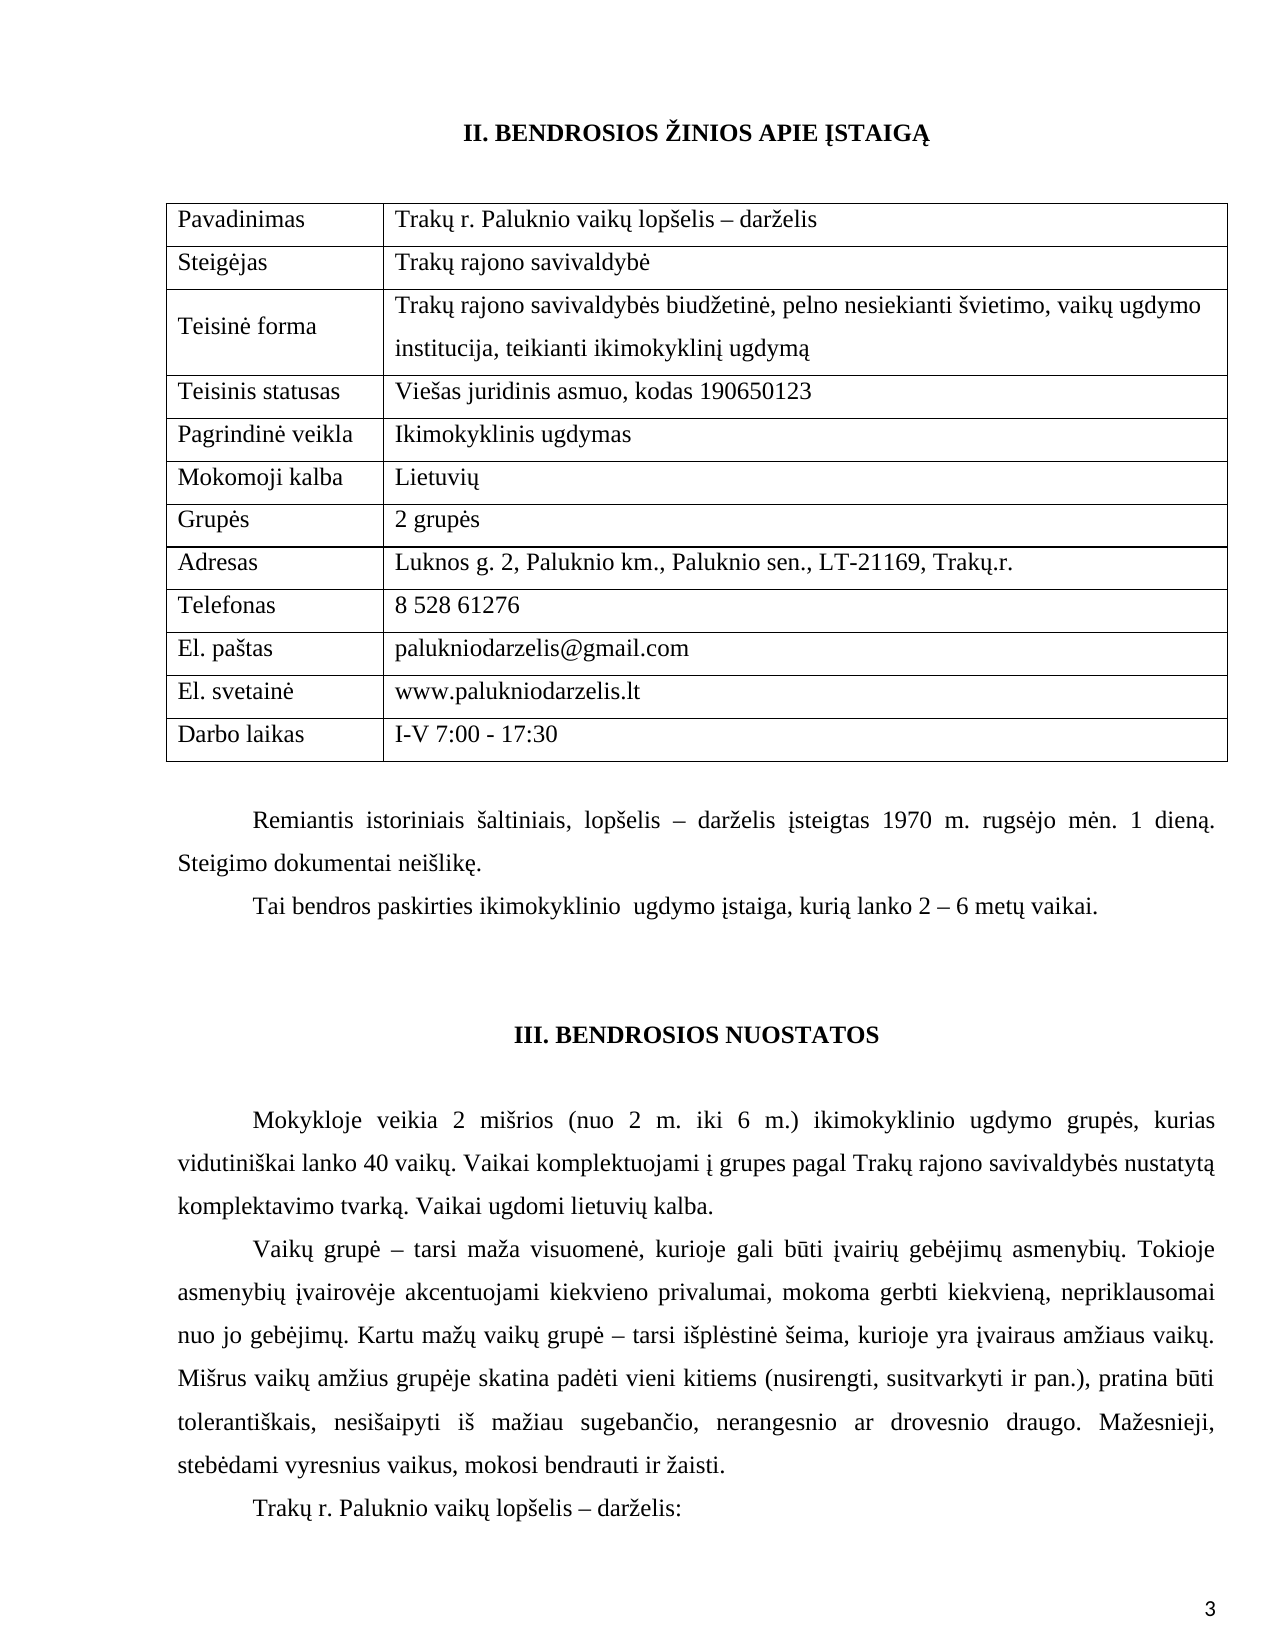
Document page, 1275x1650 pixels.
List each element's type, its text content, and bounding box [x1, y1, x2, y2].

table_cell Teisinis statusas [167, 376, 383, 418]
table_cell Steigėjas [167, 247, 383, 289]
table_cell Adresas [167, 548, 383, 589]
table_header Pavadinimas [167, 204, 383, 246]
text III. BENDROSIOS NUOSTATOS [177, 1020, 1216, 1091]
table_cell Darbo laikas [167, 719, 383, 761]
table_cell Ikimokyklinis ugdymas [384, 419, 1227, 461]
table_cell Grupės [167, 505, 383, 546]
table_cell 2 grupės [384, 505, 1227, 546]
table_cell I-V 7:00 - 17:30 [384, 719, 1227, 761]
table_cell Mokomoji kalba [167, 462, 383, 503]
table_cell palukniodarzelis@gmail.com [384, 633, 1227, 675]
table_cell Lietuvių [384, 462, 1227, 503]
table_header Trakų r. Paluknio vaikų lopšelis – darželis [384, 204, 1227, 246]
table_cell Trakų rajono savivaldybė [384, 247, 1227, 289]
text II. BENDROSIOS ŽINIOS APIE ĮSTAIGĄ [177, 118, 1216, 189]
table_cell Pagrindinė veikla [167, 419, 383, 461]
text Tai bendros paskirties ikimokyklinio ugdymo įstaiga, kurią lanko 2 – 6 metų vaikai. [177, 891, 1216, 920]
table_cell Telefonas [167, 590, 383, 632]
table_cell Teisinė forma [167, 290, 383, 375]
text Trakų r. Paluknio vaikų lopšelis – darželis: [177, 1493, 1216, 1522]
table_cell 8 528 61276 [384, 590, 1227, 632]
table_cell Trakų rajono savivaldybės biudžetinė, pelno nesiekianti švietimo, vaikų ugdymo institucija, teikianti ikimokyklinį ugdymą [384, 290, 1227, 375]
table_cell El. paštas [167, 633, 383, 675]
text Vaikų grupė – tarsi maža visuomenė, kurioje gali būti įvairių gebėjimų asmenybių. Tokioje asmenybių įvairovėje akcentuojami kiekvieno privalumai, mokoma gerbti kiekvieną, nepriklausomai nuo jo gebėjimų. Kartu mažų vaikų grupė – tarsi išplėstinė šeima, kurioje yra įvairaus amžiaus vaikų. Mišrus vaikų amžius grupėje skatina padėti vieni kitiems (nusirengti, susitvarkyti ir pan.), pratina būti tolerantiškais, nesišaipyti iš mažiau sugebančio, nerangesnio ar drovesnio draugo. Mažesnieji, stebėdami vyresnius vaikus, mokosi bendrauti ir žaisti. [177, 1234, 1216, 1478]
table_cell El. svetainė [167, 676, 383, 718]
table_cell Viešas juridinis asmuo, kodas 190650123 [384, 376, 1227, 418]
table_cell www.palukniodarzelis.lt [384, 676, 1227, 718]
text Remiantis istoriniais šaltiniais, lopšelis – darželis įsteigtas 1970 m. rugsėjo mėn. 1 dieną. Steigimo dokumentai neišlikę. [177, 805, 1216, 877]
table_cell Luknos g. 2, Paluknio km., Paluknio sen., LT-21169, Trakų.r. [384, 548, 1227, 589]
text Mokykloje veikia 2 mišrios (nuo 2 m. iki 6 m.) ikimokyklinio ugdymo grupės, kurias vidutiniškai lanko 40 vaikų. Vaikai komplektuojami į grupes pagal Trakų rajono savivaldybės nustatytą komplektavimo tvarką. Vaikai ugdomi lietuvių kalba. [177, 1105, 1216, 1220]
